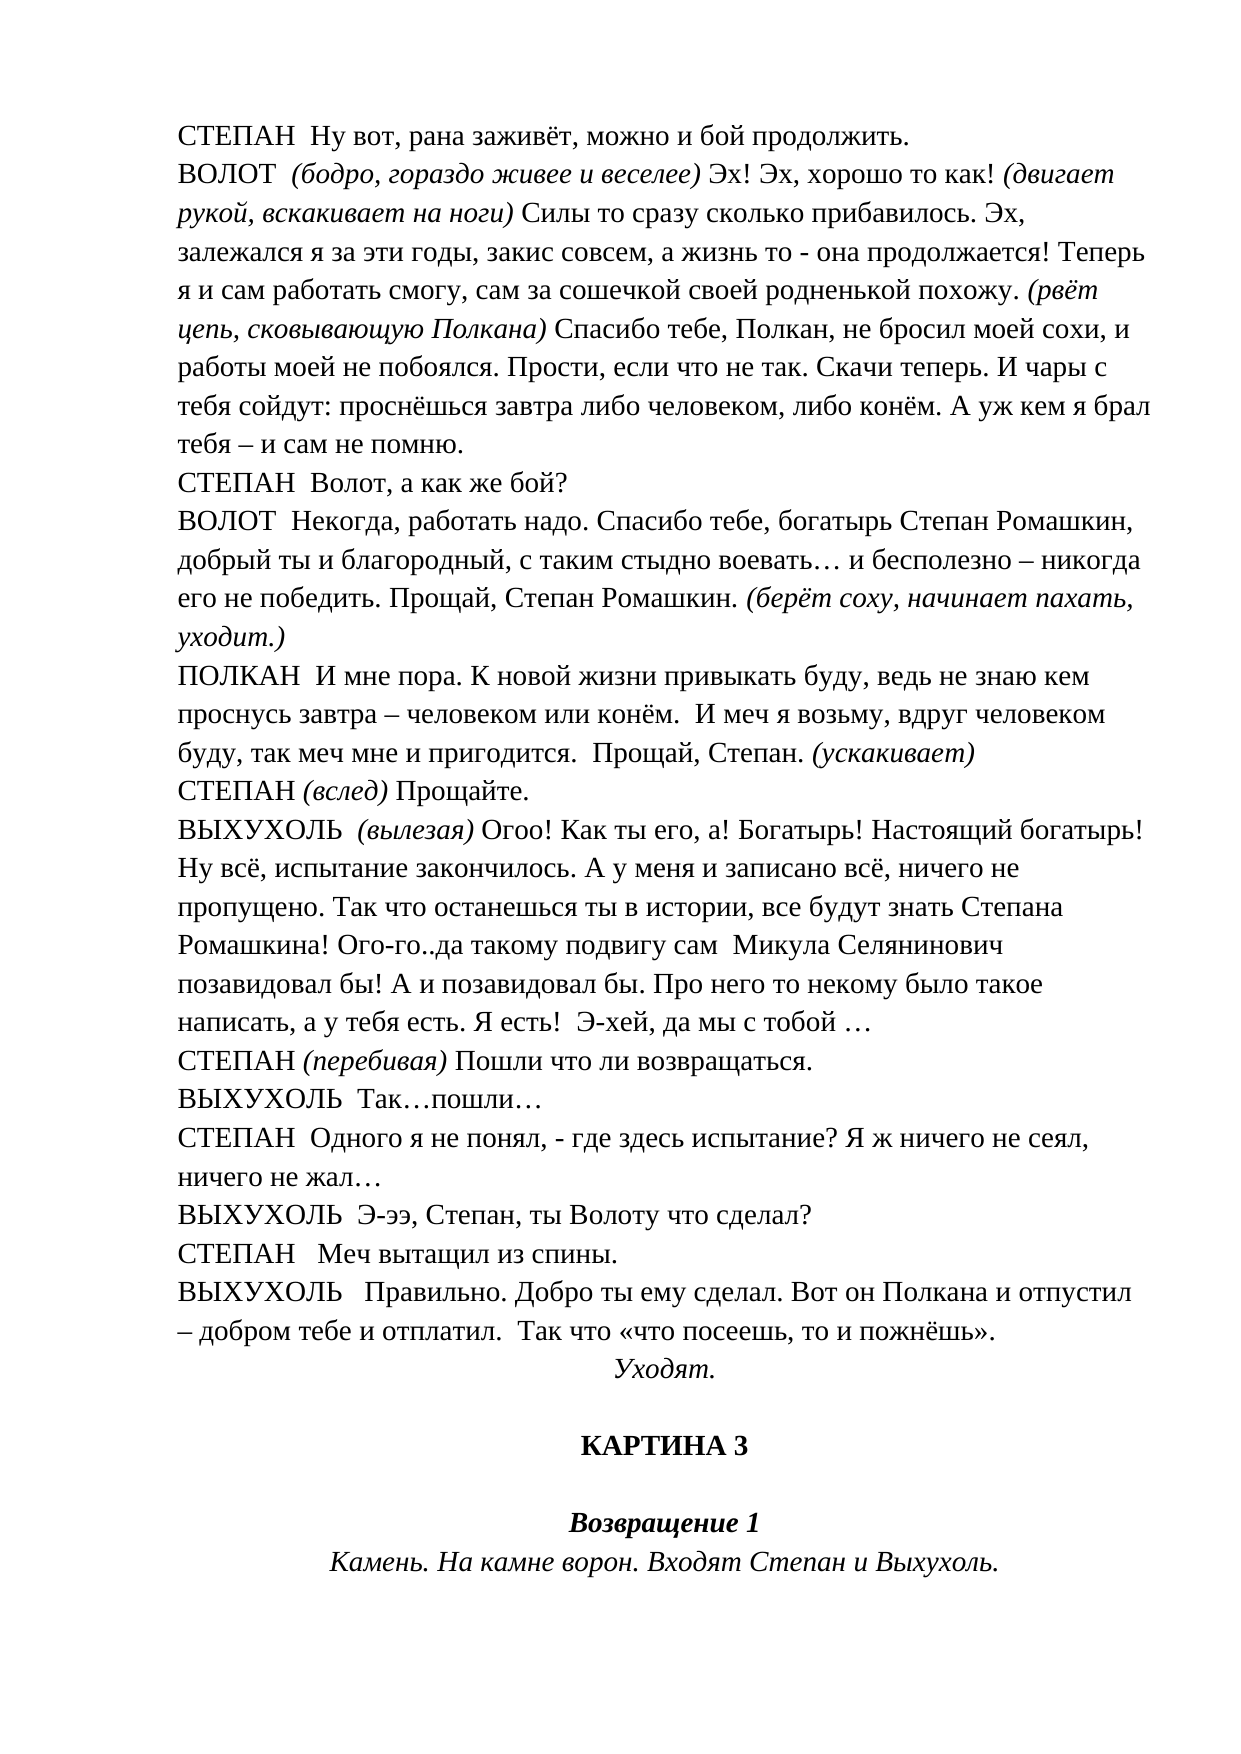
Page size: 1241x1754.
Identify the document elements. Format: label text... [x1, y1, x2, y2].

text ВЫХУХОЛЬ Э-ээ, Степан, ты Волоту что сделал? [177, 1197, 1152, 1231]
text Возвращение 1 [177, 1506, 1152, 1539]
text СТЕПАН Одного я не понял, - где здесь испытание? Я ж ничего не сеял, ничего не жал… [177, 1120, 1152, 1192]
text ПОЛКАН И мне пора. К новой жизни привыкать буду, ведь не знаю кем проснусь завтра – человеком или конём. И меч я возьму, вдруг человеком буду, так меч мне и пригодится. Прощай, Степан. (ускакивает) [177, 658, 1152, 768]
text ВОЛОТ Некогда, работать надо. Спасибо тебе, богатырь Степан Ромашкин, добрый ты и благородный, с таким стыдно воевать… и бесполезно – никогда его не победить. Прощай, Степан Ромашкин. (берёт соху, начинает пахать, уходит.) [177, 503, 1152, 653]
text Уходят. [177, 1351, 1152, 1385]
text СТЕПАН (вслед) Прощайте. [177, 773, 1152, 807]
text ВЫХУХОЛЬ Так…пошли… [177, 1082, 1152, 1115]
text ВЫХУХОЛЬ (вылезая) Огоо! Как ты его, а! Богатырь! Настоящий богатырь! Ну всё, испытание закончилось. А у меня и записано всё, ничего не пропущено. Так что останешься ты в истории, все будут знать Степана Ромашкина! Ого-го..да такому подвигу сам Микула Селянинович позавидовал бы! А и позавидовал бы. Про него то некому было такое написать, а у тебя есть. Я есть! Э-хей, да мы с тобой … [177, 812, 1152, 1038]
text СТЕПАН Ну вот, рана заживёт, можно и бой продолжить. [177, 118, 1152, 152]
text СТЕПАН Меч вытащил из спины. [177, 1236, 1152, 1269]
text Камень. На камне ворон. Входят Степан и Выхухоль. [177, 1544, 1152, 1578]
text СТЕПАН Волот, а как же бой? [177, 465, 1152, 498]
text СТЕПАН (перебивая) Пошли что ли возвращаться. [177, 1043, 1152, 1077]
text ВЫХУХОЛЬ Правильно. Добро ты ему сделал. Вот он Полкана и отпустил – добром тебе и отплатил. Так что «что посеешь, то и пожнёшь». [177, 1274, 1152, 1346]
text ВОЛОТ (бодро, гораздо живее и веселее) Эх! Эх, хорошо то как! (двигает рукой, вскакивает на ноги) Силы то сразу сколько прибавилось. Эх, залежался я за эти годы, закис совсем, а жизнь то - она продолжается! Теперь я и сам работать смогу, сам за сошечкой своей родненькой похожу. (рвёт цепь, сковывающую Полкана) Спасибо тебе, Полкан, не бросил моей сохи, и работы моей не побоялся. Прости, если что не так. Скачи теперь. И чары с тебя сойдут: проснёшься завтра либо человеком, либо конём. А уж кем я брал тебя – и сам не помню. [177, 157, 1152, 460]
text КАРТИНА 3 [177, 1428, 1152, 1462]
